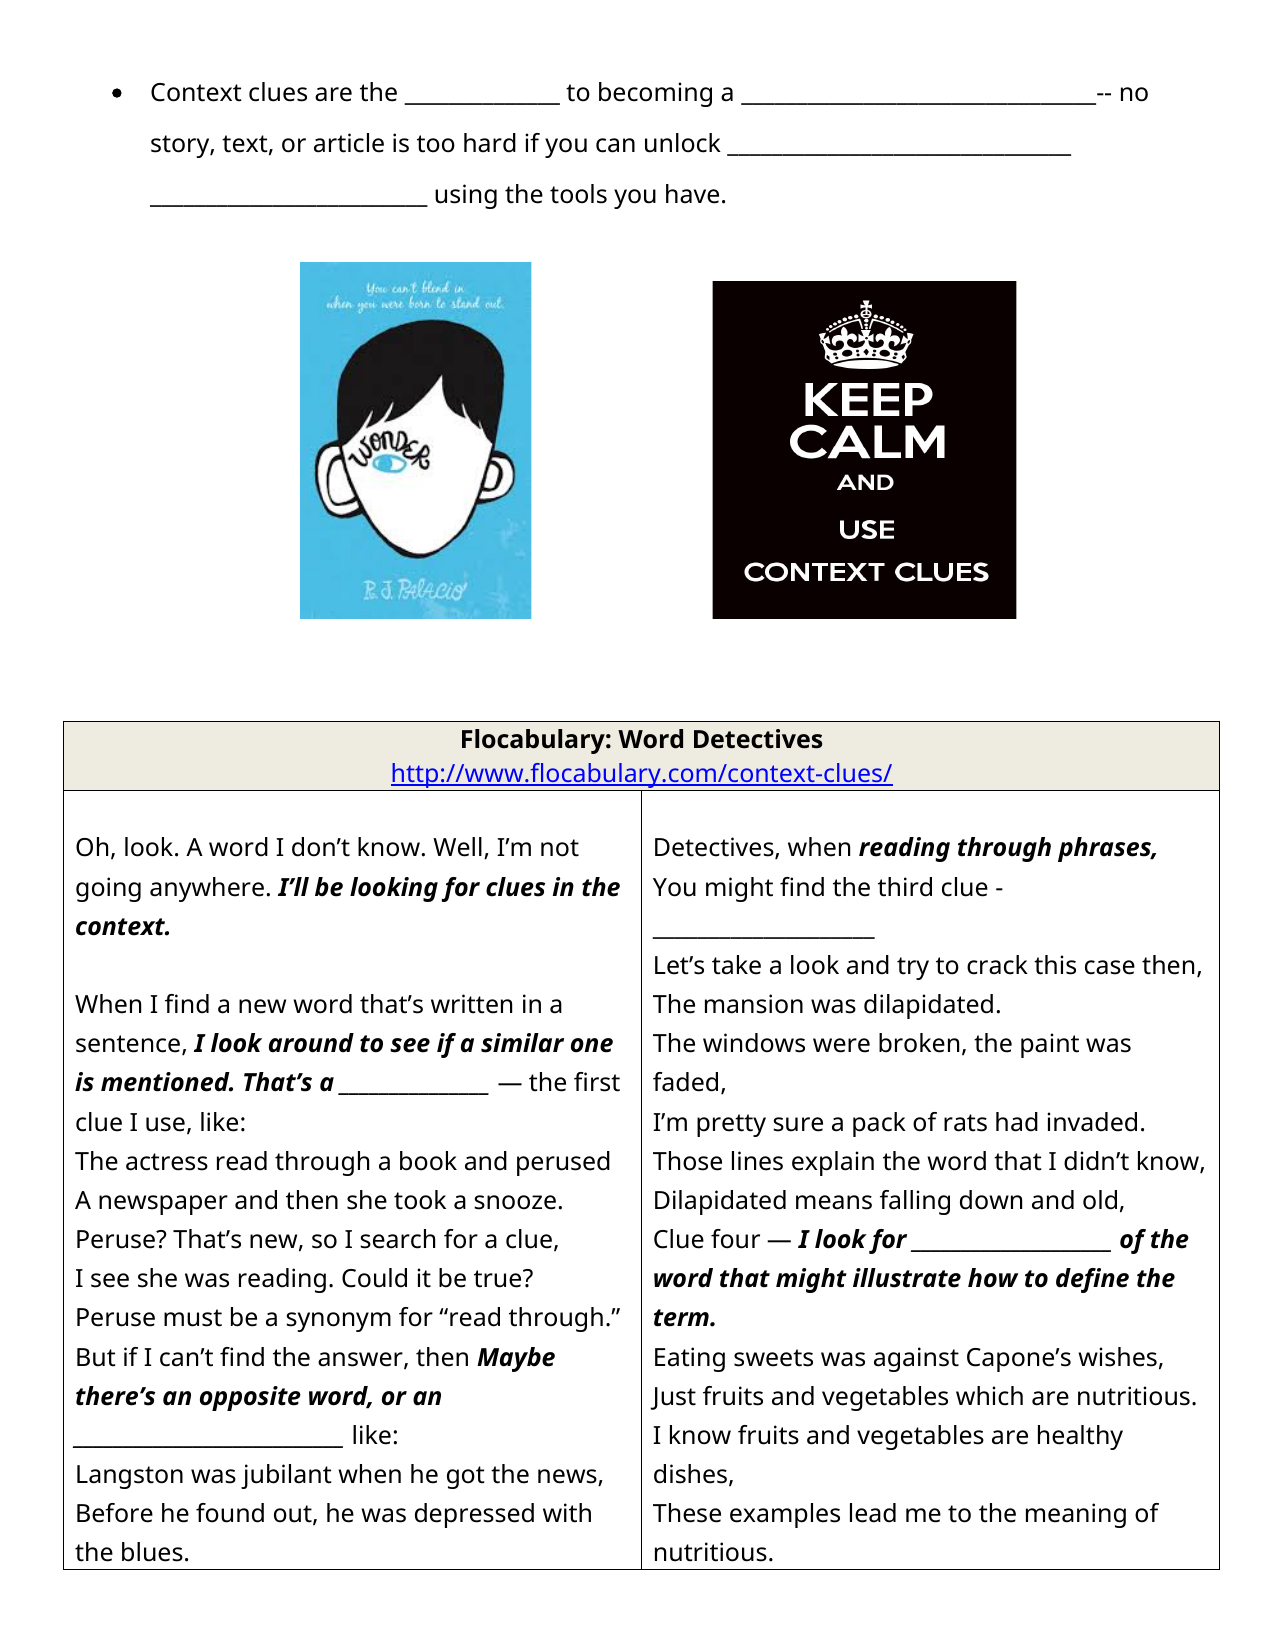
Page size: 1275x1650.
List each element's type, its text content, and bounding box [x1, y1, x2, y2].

picture [712, 281, 1017, 619]
table_header Flocabulary: Word Detectives http://www.flocabulary.com/context-clues/ [64, 722, 1219, 790]
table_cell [642, 791, 1219, 1569]
list Context clues are the ______________ to becoming a ________________________________-- no story, text, or article is too hard if you can unlock _______________________________ [112, 75, 1200, 160]
picture [300, 262, 532, 619]
text _________________________ using the tools you have. [150, 177, 1200, 211]
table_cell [64, 791, 641, 1569]
